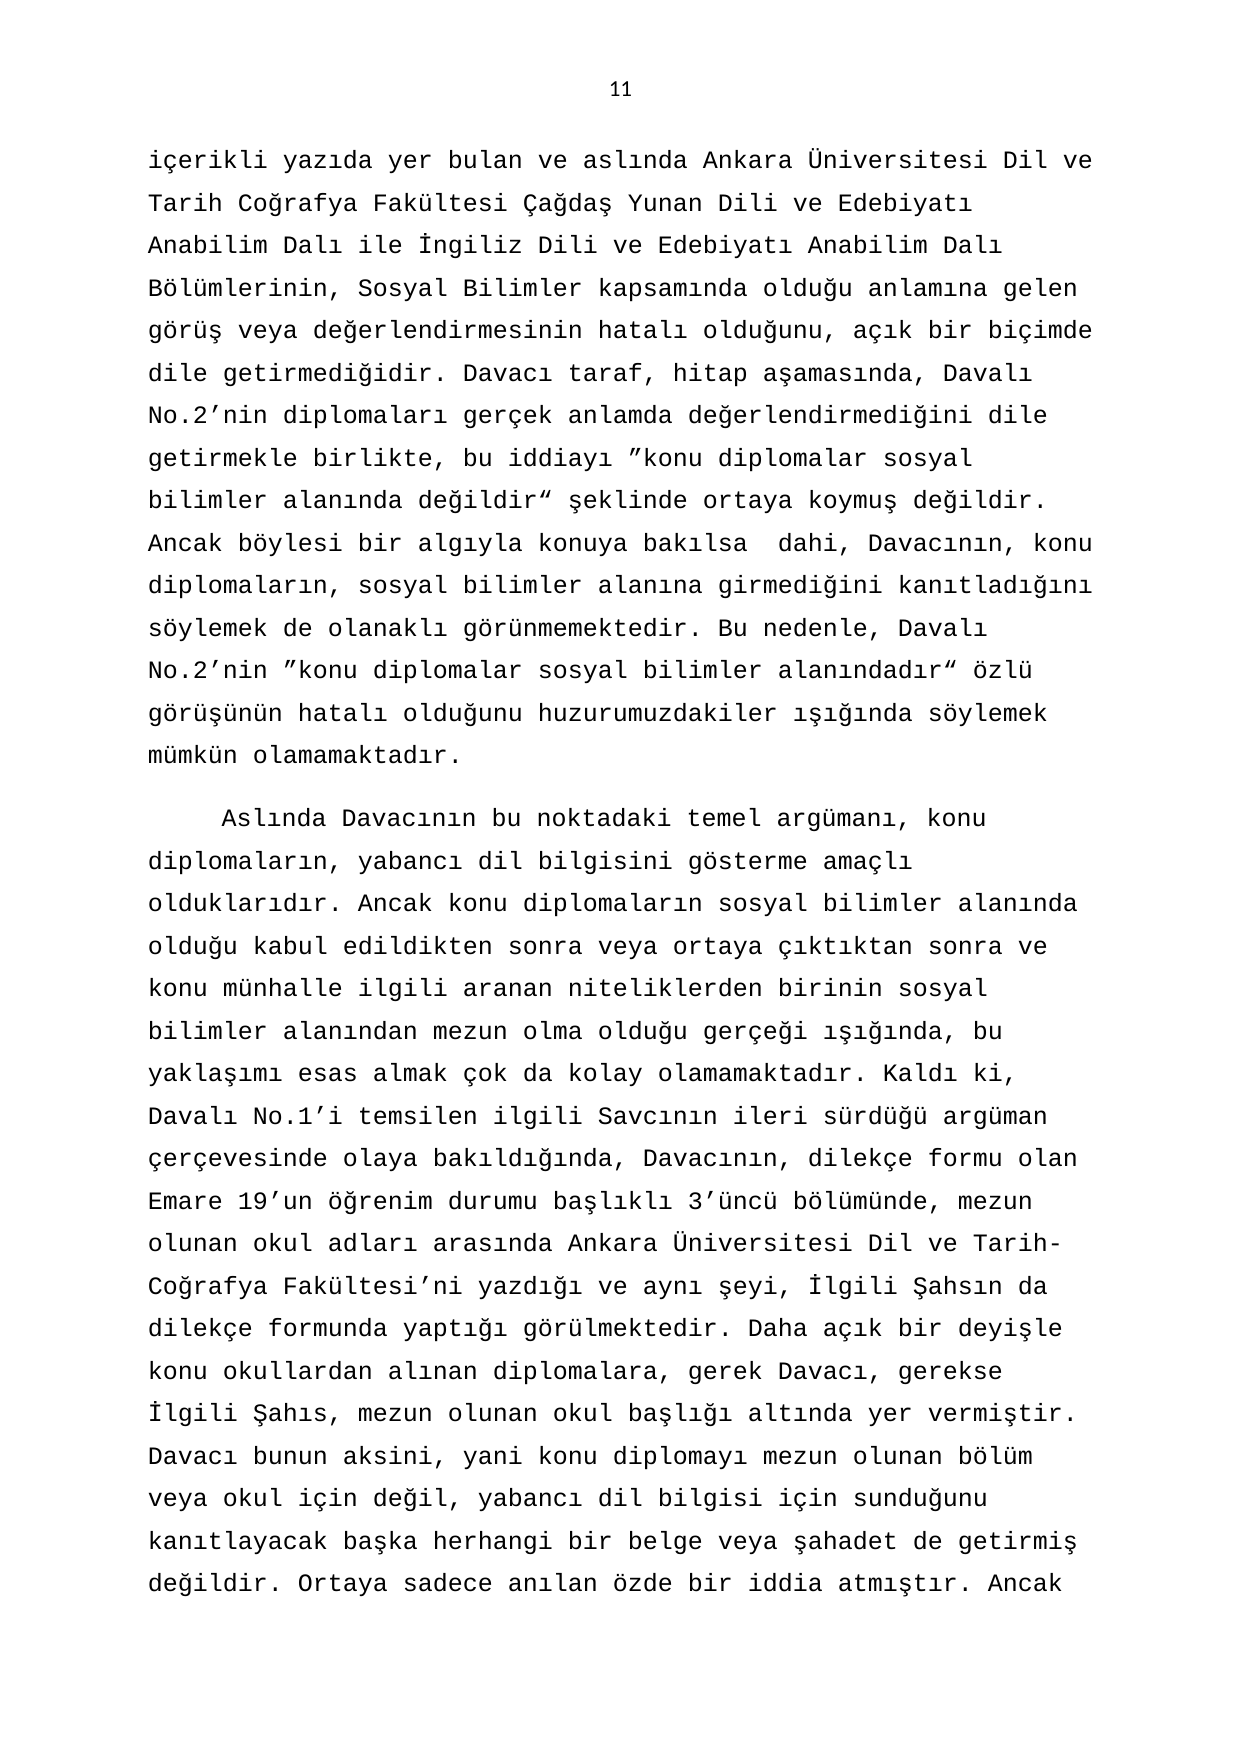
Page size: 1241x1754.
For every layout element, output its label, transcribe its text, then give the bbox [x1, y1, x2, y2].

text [148, 806, 1093, 1599]
text içerikli yazıda yer bulan ve aslında Ankara Üniversitesi Dil ve Tarih Coğrafya Fakültesi Çağdaş Yunan Dili ve Edebiyatı Anabilim Dalı ile İngiliz Dili ve Edebiyatı Anabilim Dalı Bölümlerinin, Sosyal Bilimler kapsamında olduğu anlamına gelen görüş veya değerlendirmesinin hatalı olduğunu, açık bir biçimde dile getirmediğidir. Davacı taraf, hitap aşamasında, Davalı No.2’nin diplomaları gerçek anlamda değerlendirmediğini dile getirmekle birlikte, bu iddiayı ”konu diplomalar sosyal bilimler alanında değildir“ şeklinde ortaya koymuş değildir. Ancak böylesi bir algıyla konuya bakılsa dahi, Davacının, konu diplomaların, sosyal bilimler alanına girmediğini kanıtladığını söylemek de olanaklı görünmemektedir. Bu nedenle, Davalı No.2’nin ”konu diplomalar sosyal bilimler alanındadır“ özlü görüşünün hatalı olduğunu huzurumuzdakiler ışığında söylemek mümkün olamamaktadır. [148, 148, 1093, 771]
